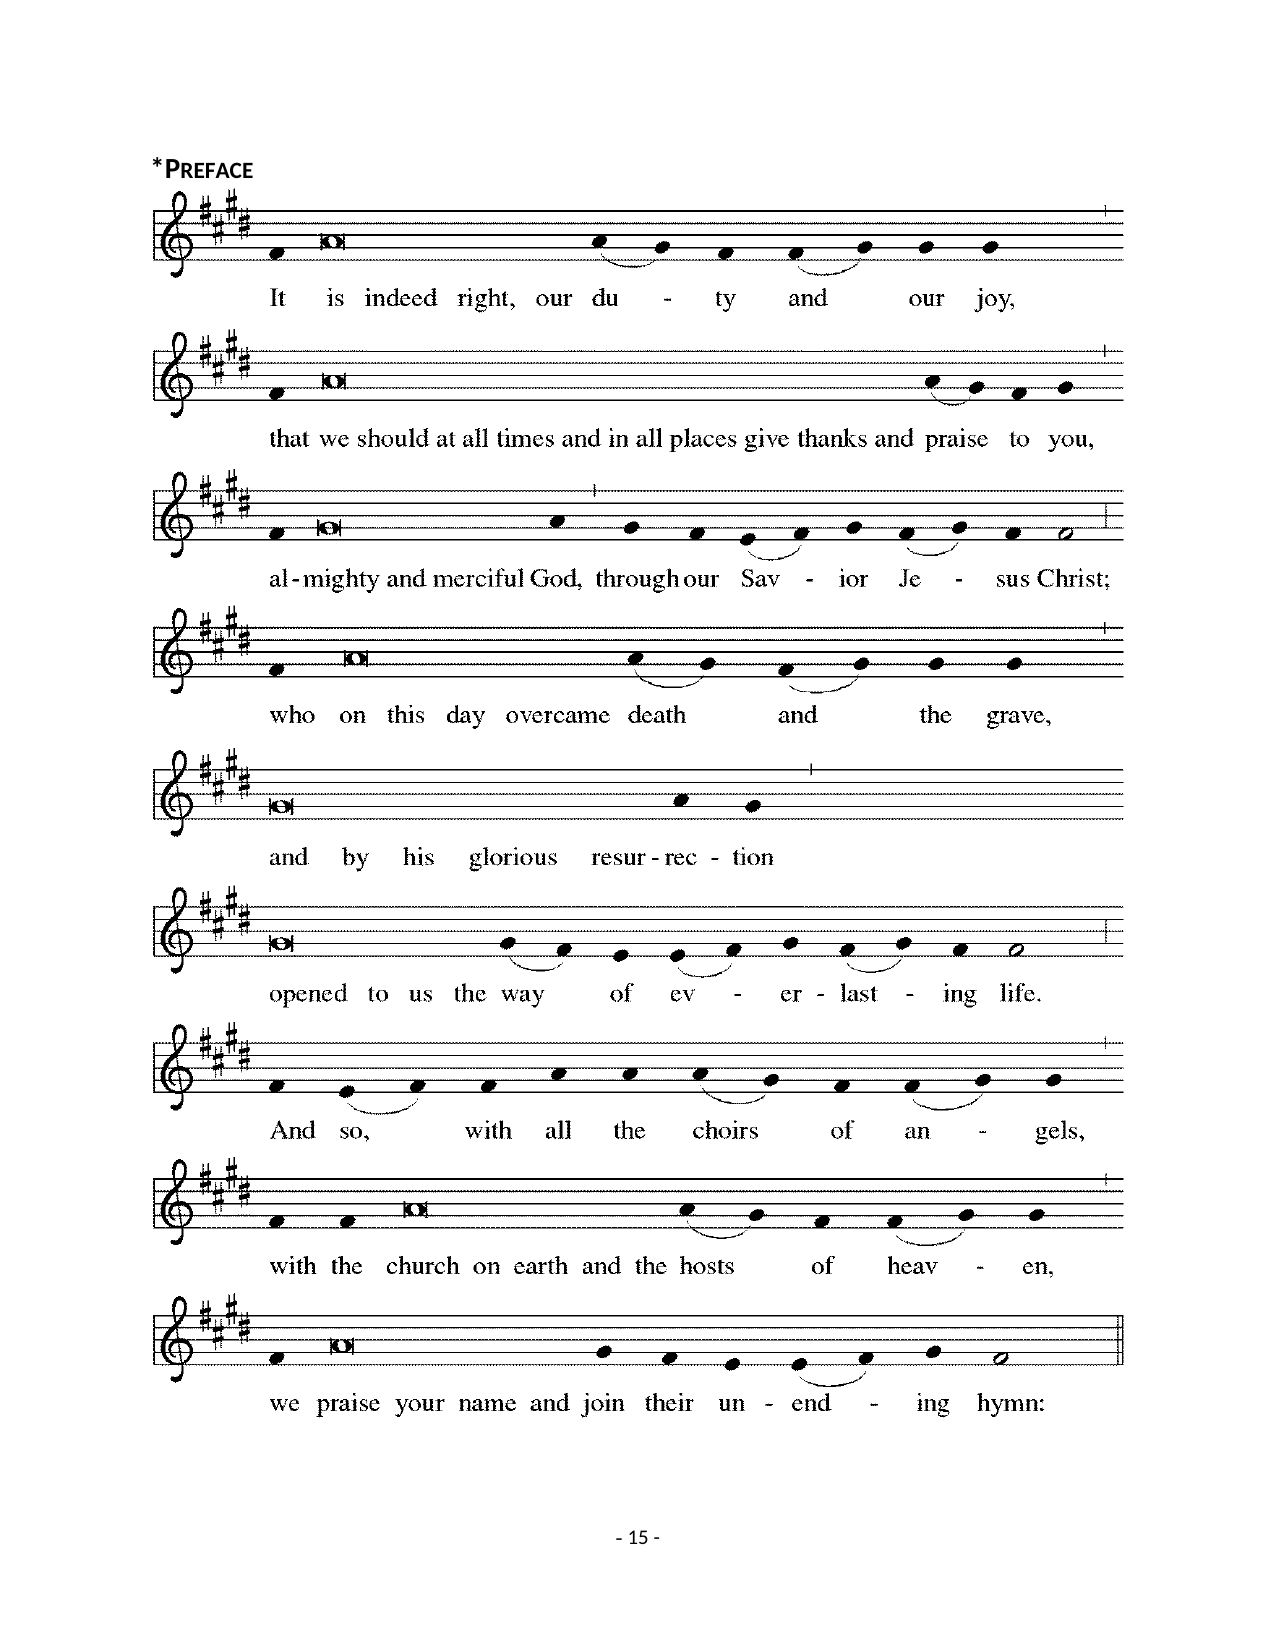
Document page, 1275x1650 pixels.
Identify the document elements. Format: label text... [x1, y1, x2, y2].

picture [150, 185, 1130, 1433]
text *Preface [150, 150, 1125, 185]
